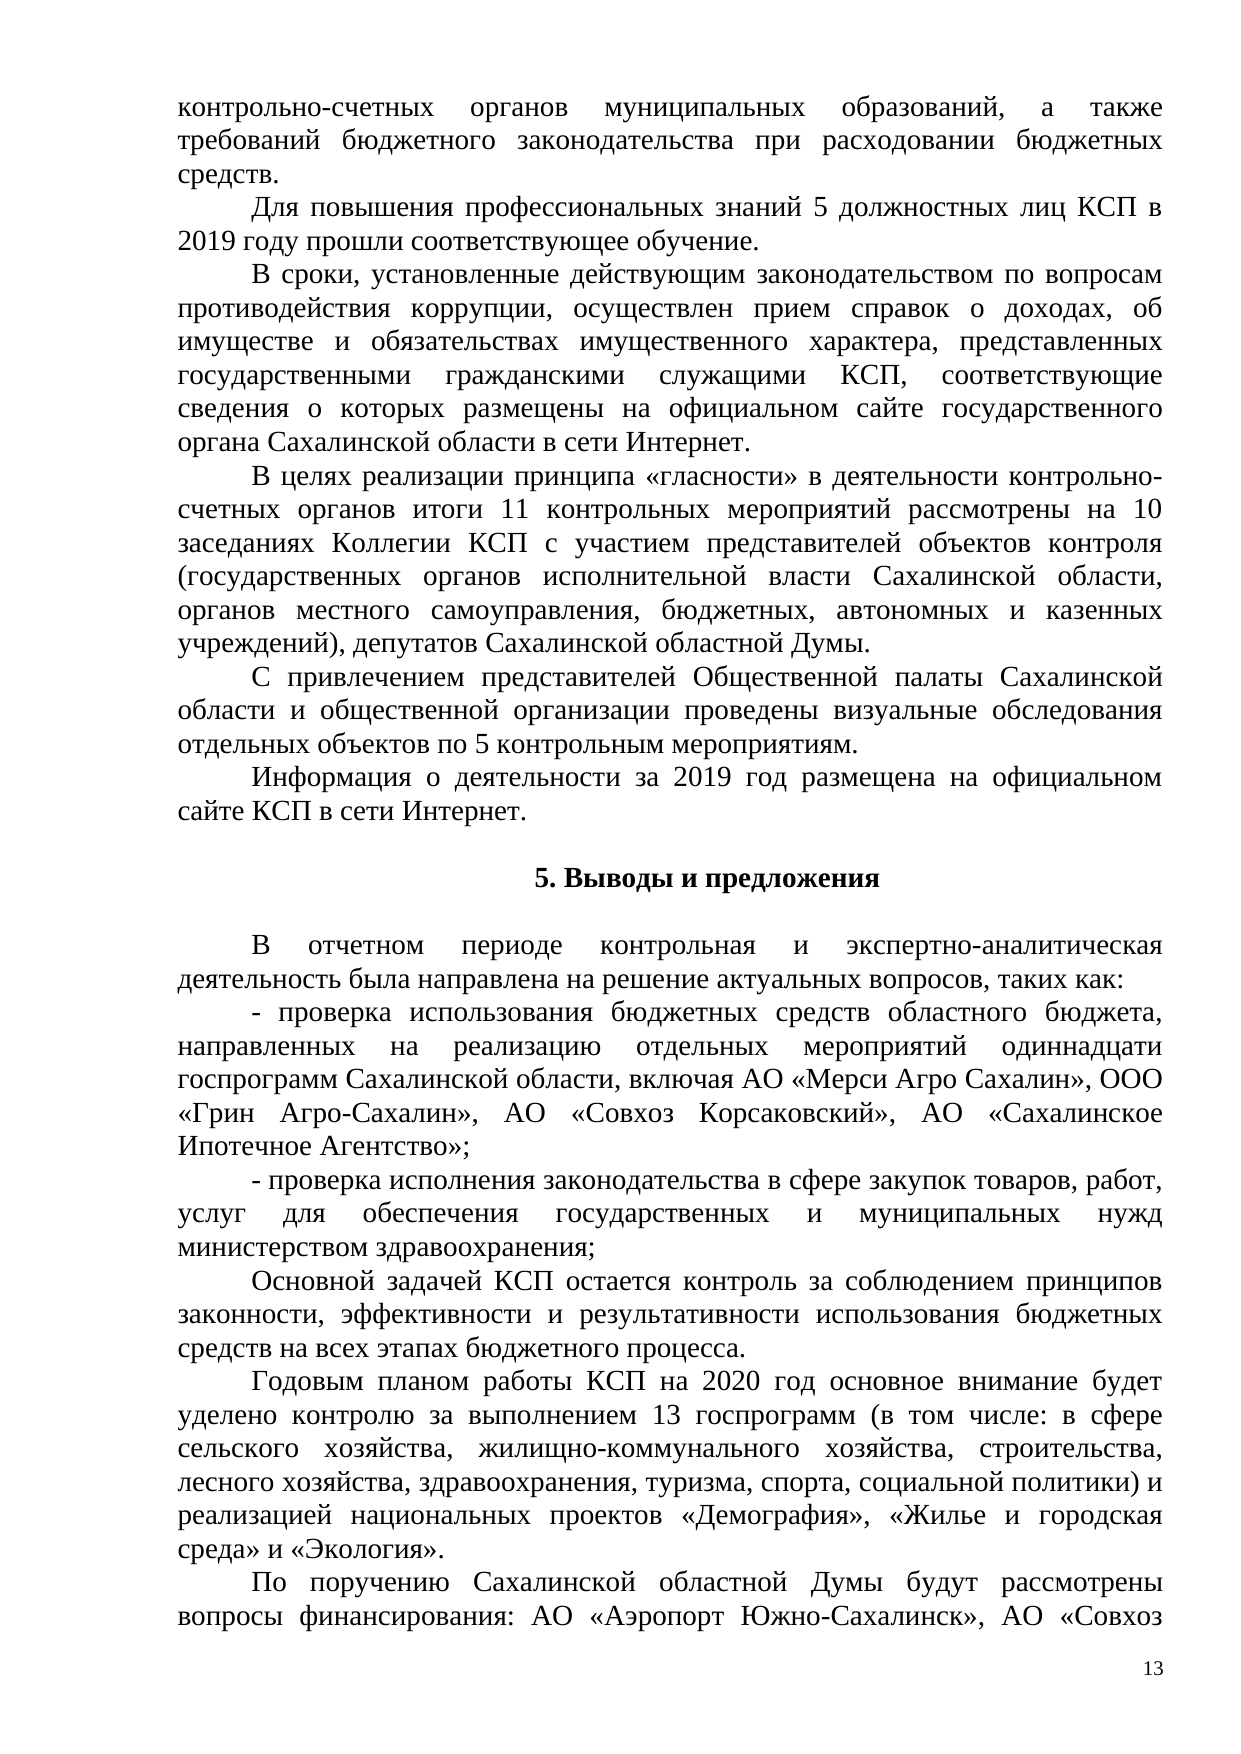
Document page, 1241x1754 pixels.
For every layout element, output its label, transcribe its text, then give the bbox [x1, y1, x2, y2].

text - проверка использования бюджетных средств областного бюджета, направленных на реализацию отдельных мероприятий одиннадцати госпрограмм Сахалинской области, включая АО «Мерси Агро Сахалин», ООО «Грин Агро-Сахалин», АО «Совхоз Корсаковский», АО «Сахалинское Ипотечное Агентство»; [177, 994, 1163, 1162]
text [177, 89, 1163, 189]
text В целях реализации принципа «гласности» в деятельности контрольно-счетных органов итоги 11 контрольных мероприятий рассмотрены на 10 заседаниях Коллегии КСП с участием представителей объектов контроля (государственных органов исполнительной власти Сахалинской области, органов местного самоуправления, бюджетных, автономных и казенных учреждений), депутатов Сахалинской областной Думы. [177, 458, 1163, 659]
text Для повышения профессиональных знаний 5 должностных лиц КСП в 2019 году прошли соответствующее обучение. [177, 189, 1163, 256]
text 5. Выводы и предложения [177, 860, 1163, 894]
text С привлечением представителей Общественной палаты Сахалинской области и общественной организации проведены визуальные обследования отдельных объектов по 5 контрольным мероприятиям. [177, 659, 1163, 759]
text Информация о деятельности за 2019 год размещена на официальном сайте КСП в сети Интернет. [177, 759, 1163, 827]
text Основной задачей КСП остается контроль за соблюдением принципов законности, эффективности и результативности использования бюджетных средств на всех этапах бюджетного процесса. [177, 1263, 1163, 1363]
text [177, 1564, 1163, 1632]
text В сроки, установленные действующим законодательством по вопросам противодействия коррупции, осуществлен прием справок о доходах, об имуществе и обязательствах имущественного характера, представленных государственными гражданскими служащими КСП, соответствующие сведения о которых размещены на официальном сайте государственного органа Сахалинской области в сети Интернет. [177, 256, 1163, 458]
text Годовым планом работы КСП на 2020 год основное внимание будет уделено контролю за выполнением 13 госпрограмм (в том числе: в сфере сельского хозяйства, жилищно-коммунального хозяйства, строительства, лесного хозяйства, здравоохранения, туризма, спорта, социальной политики) и реализацией национальных проектов «Демография», «Жилье и городская среда» и «Экология». [177, 1363, 1163, 1564]
text В отчетном периоде контрольная и экспертно-аналитическая деятельность была направлена на решение актуальных вопросов, таких как: [177, 927, 1163, 994]
text - проверка исполнения законодательства в сфере закупок товаров, работ, услуг для обеспечения государственных и муниципальных нужд министерством здравоохранения; [177, 1162, 1163, 1263]
